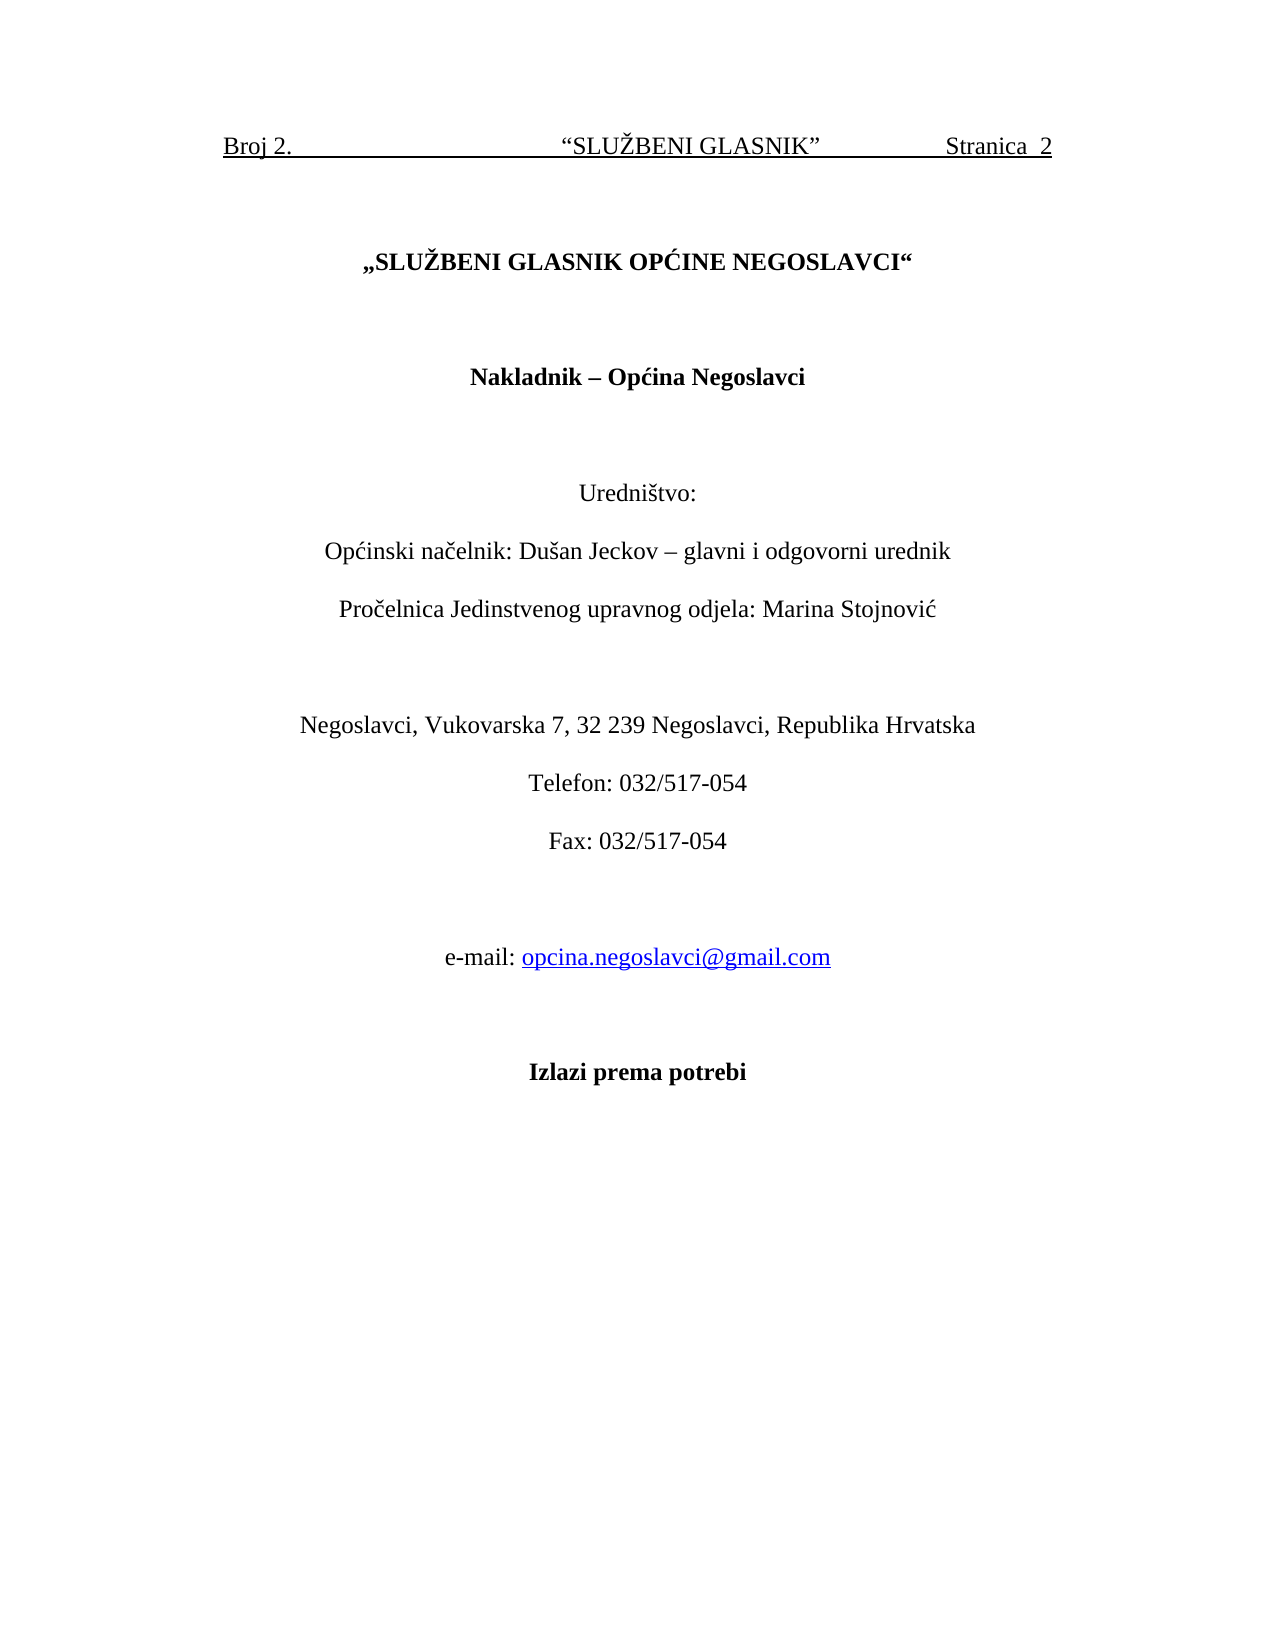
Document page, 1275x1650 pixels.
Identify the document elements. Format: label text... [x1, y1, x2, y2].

text Uredništvo: [150, 478, 1125, 507]
text Negoslavci, Vukovarska 7, 32 239 Negoslavci, Republika Hrvatska [150, 710, 1125, 739]
text Fax: 032/517-054 [150, 826, 1125, 854]
text Nakladnik – Općina Negoslavci [150, 362, 1125, 391]
text Telefon: 032/517-054 [150, 768, 1125, 797]
text Pročelnica Jedinstvenog upravnog odjela: Marina Stojnović [150, 594, 1125, 623]
text „SLUŽBENI GLASNIK OPĆINE NEGOSLAVCI“ [150, 247, 1125, 275]
text Općinski načelnik: Dušan Jeckov – glavni i odgovorni urednik [150, 536, 1125, 565]
text Izlazi prema potrebi [150, 1057, 1125, 1086]
text e-mail: opcina.negoslavci@gmail.com [150, 942, 1125, 970]
